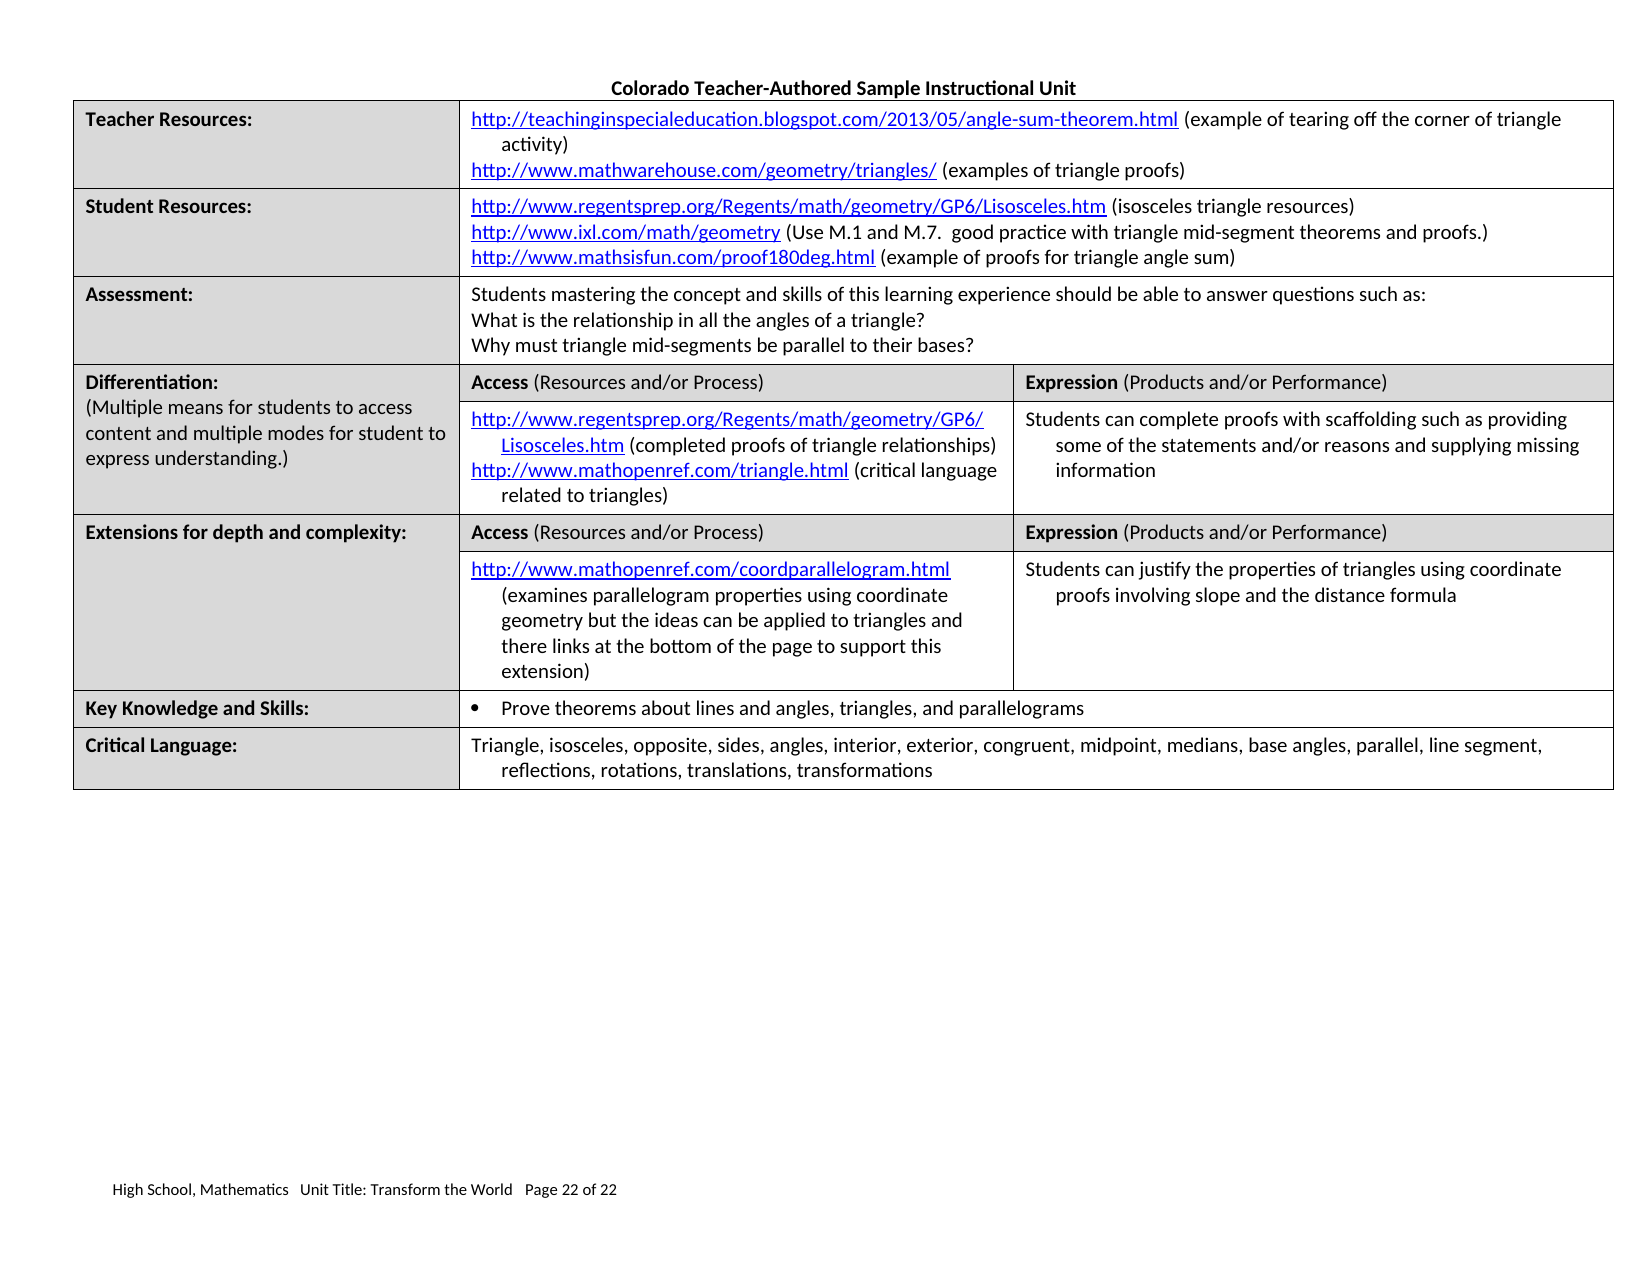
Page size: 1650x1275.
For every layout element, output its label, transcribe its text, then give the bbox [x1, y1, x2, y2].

table_cell Critical Language: [74, 728, 459, 789]
table_cell Access (Resources and/or Process) [460, 365, 1013, 401]
table_cell Student Resources: [74, 189, 459, 276]
table_cell http://teachinginspecialeducation.blogspot.com/2013/05/angle-sum-theorem.html (example of tearing off the corner of triangle activity) http://www.mathwarehouse.com/geometry/triangles/ (examples of triangle proofs) [460, 101, 1613, 188]
table_cell http://www.regentsprep.org/Regents/math/geometry/GP6/Lisosceles.htm (isosceles triangle resources) http://www.ixl.com/math/geometry (Use M.1 and M.7. good practice with triangle mid-segment theorems and proofs.) http://www.mathsisfun.com/proof180deg.html (example of proofs for triangle angle sum) [460, 189, 1613, 276]
table_cell Prove theorems about lines and angles, triangles, and parallelograms [460, 691, 1613, 727]
table_cell Assessment: [74, 277, 459, 364]
table_cell Expression (Products and/or Performance) [1014, 365, 1613, 401]
table_cell Triangle, isosceles, opposite, sides, angles, interior, exterior, congruent, midpoint, medians, base angles, parallel, line segment, reflections, rotations, translations, transformations [460, 728, 1613, 789]
table_cell http://www.mathopenref.com/coordparallelogram.html (examines parallelogram properties using coordinate geometry but the ideas can be applied to triangles and there links at the bottom of the page to support this extension) [460, 552, 1013, 690]
table_cell Access (Resources and/or Process) [460, 515, 1013, 551]
table_cell Key Knowledge and Skills: [74, 691, 459, 727]
table_cell Expression (Products and/or Performance) [1014, 515, 1613, 551]
table_cell Differentiation: (Multiple means for students to access content and multiple modes for student to express understanding.) [74, 365, 459, 514]
table_cell Extensions for depth and complexity: [74, 515, 459, 690]
table_cell Students mastering the concept and skills of this learning experience should be able to answer questions such as: What is the relationship in all the angles of a triangle? Why must triangle mid-segments be parallel to their bases? [460, 277, 1613, 364]
table_cell Students can justify the properties of triangles using coordinate proofs involving slope and the distance formula [1014, 552, 1613, 690]
table_cell http://www.regentsprep.org/Regents/math/geometry/GP6/Lisosceles.htm (completed proofs of triangle relationships) http://www.mathopenref.com/triangle.html (critical language related to triangles) [460, 402, 1013, 514]
table_cell Students can complete proofs with scaffolding such as providing some of the statements and/or reasons and supplying missing information [1014, 402, 1613, 514]
table_cell Teacher Resources: [74, 101, 459, 188]
